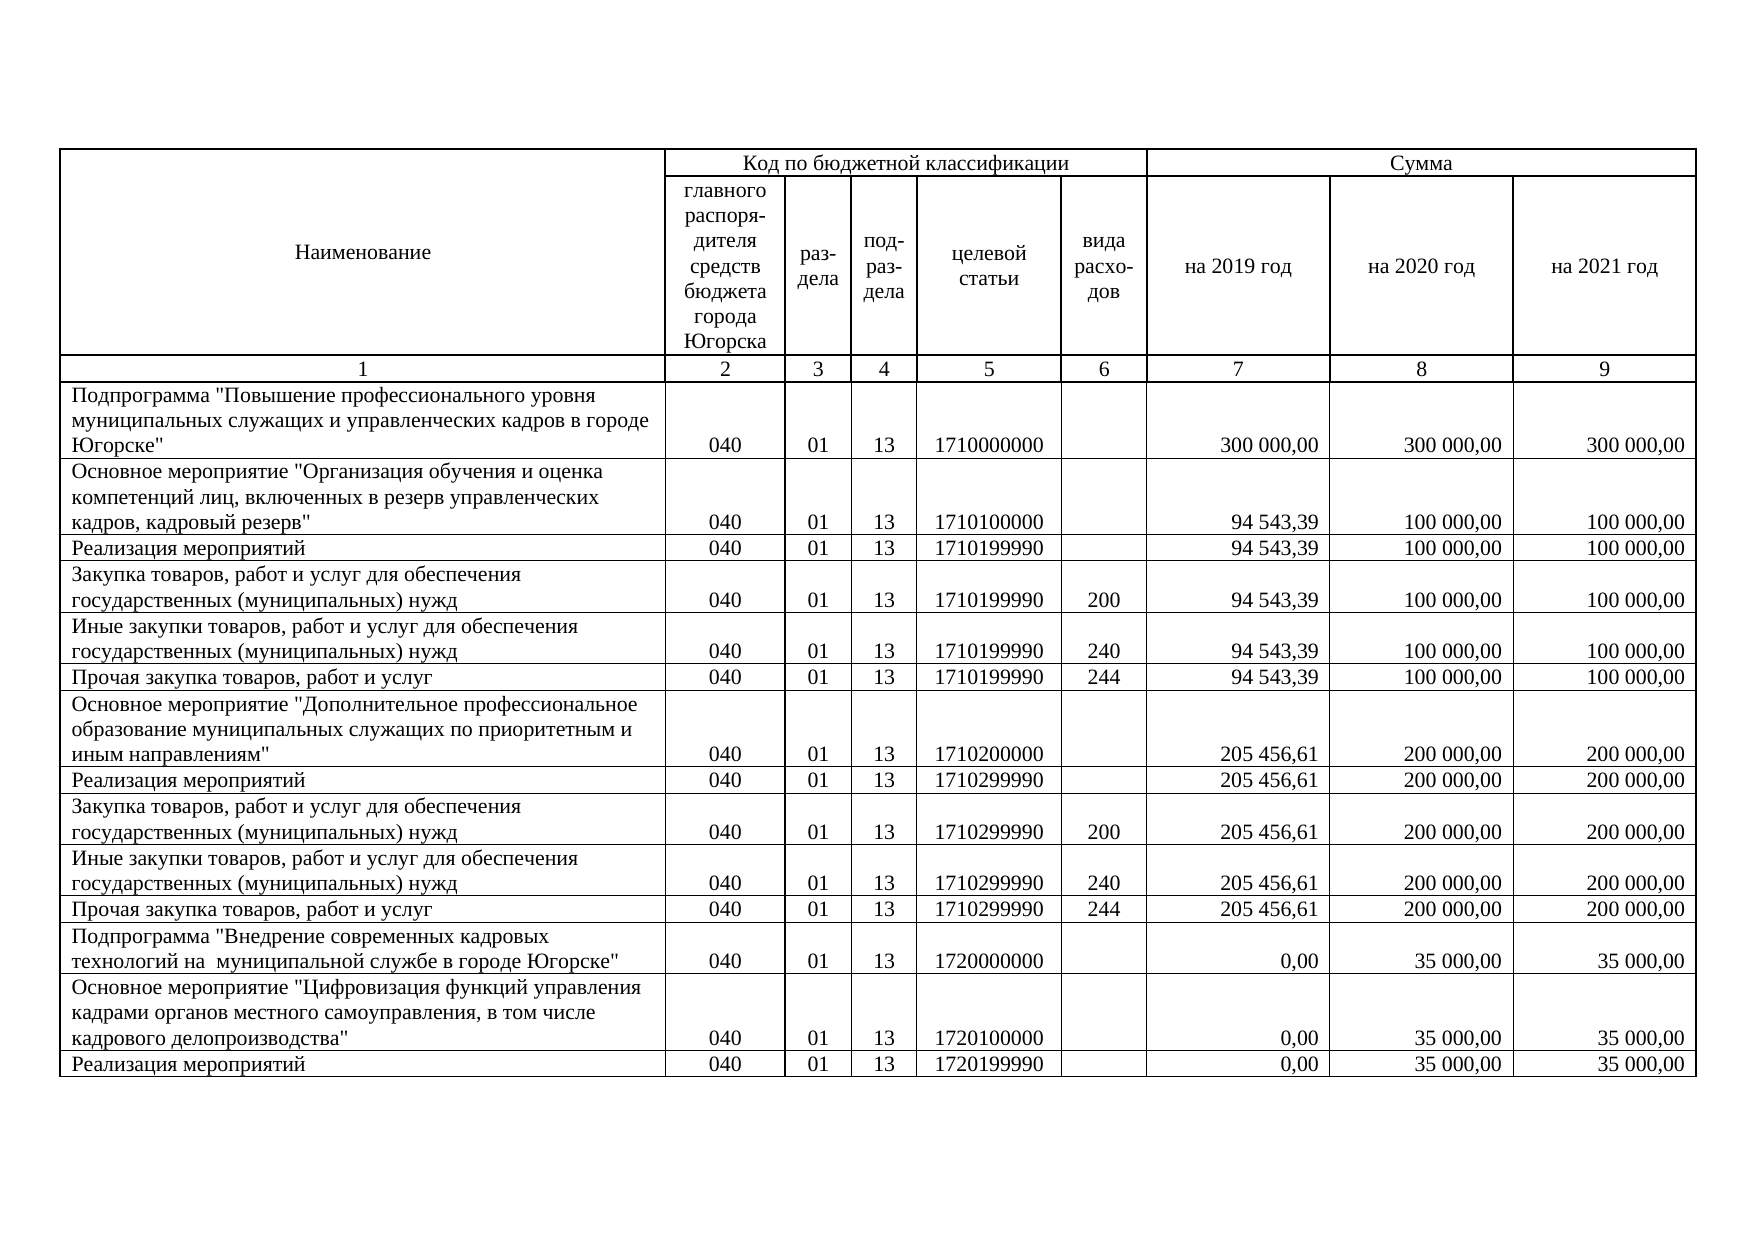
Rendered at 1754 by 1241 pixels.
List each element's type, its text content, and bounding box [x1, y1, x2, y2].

table_cell 8 [1331, 356, 1512, 381]
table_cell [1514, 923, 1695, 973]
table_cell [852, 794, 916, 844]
table_cell 9 [1514, 356, 1695, 381]
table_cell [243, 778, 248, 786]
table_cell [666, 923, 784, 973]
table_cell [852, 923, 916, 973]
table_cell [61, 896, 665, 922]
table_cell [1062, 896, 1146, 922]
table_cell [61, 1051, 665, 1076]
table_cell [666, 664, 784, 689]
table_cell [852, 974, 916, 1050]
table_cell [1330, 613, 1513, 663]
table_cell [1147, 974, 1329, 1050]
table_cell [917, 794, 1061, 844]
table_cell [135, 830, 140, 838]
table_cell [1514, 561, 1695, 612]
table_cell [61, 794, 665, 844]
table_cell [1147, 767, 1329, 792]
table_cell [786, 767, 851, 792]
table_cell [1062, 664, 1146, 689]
table_cell 4 [852, 356, 916, 381]
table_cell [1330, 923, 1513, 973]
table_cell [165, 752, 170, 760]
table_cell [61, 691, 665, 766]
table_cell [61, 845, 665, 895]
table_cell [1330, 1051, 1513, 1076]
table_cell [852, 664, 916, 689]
table_header Наименование [61, 150, 664, 353]
table_cell 94 543,39 [1147, 459, 1329, 534]
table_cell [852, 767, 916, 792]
table_cell на 2021 год [1514, 177, 1695, 353]
table_cell главного распоря- дителя средств бюджета города Югорска [666, 177, 784, 353]
table_cell 1710100000 [917, 459, 1061, 534]
table_cell 13 [852, 459, 916, 534]
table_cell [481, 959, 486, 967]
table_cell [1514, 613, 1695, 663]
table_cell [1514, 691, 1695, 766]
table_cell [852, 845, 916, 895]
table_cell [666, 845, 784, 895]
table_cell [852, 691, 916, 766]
table_cell на 2020 год [1331, 177, 1512, 353]
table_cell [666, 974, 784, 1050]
table_cell 300 000,00 [1514, 383, 1695, 457]
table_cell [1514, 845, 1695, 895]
table_cell [1062, 383, 1146, 457]
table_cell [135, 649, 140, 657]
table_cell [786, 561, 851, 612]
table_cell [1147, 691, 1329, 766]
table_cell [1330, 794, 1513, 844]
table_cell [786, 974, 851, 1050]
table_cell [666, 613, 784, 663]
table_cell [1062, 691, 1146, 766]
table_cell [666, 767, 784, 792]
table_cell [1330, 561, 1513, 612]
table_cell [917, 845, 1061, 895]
table_cell 94 543,39 [1147, 535, 1329, 560]
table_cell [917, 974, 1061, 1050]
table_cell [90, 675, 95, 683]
table_header Код по бюджетной классификации [666, 150, 1146, 175]
table_cell раз- дела [786, 177, 850, 353]
table_cell 2 [666, 356, 784, 381]
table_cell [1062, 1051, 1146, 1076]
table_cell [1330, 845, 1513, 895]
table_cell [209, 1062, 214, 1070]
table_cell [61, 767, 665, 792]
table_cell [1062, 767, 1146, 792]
table_cell 13 [852, 535, 916, 560]
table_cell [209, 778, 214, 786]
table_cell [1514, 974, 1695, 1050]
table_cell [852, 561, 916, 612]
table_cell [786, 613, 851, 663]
table_cell под- раз- дела [852, 177, 916, 353]
table_cell 100 000,00 [1514, 459, 1695, 534]
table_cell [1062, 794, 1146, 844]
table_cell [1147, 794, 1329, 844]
table_cell 040 [666, 535, 784, 560]
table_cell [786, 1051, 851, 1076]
table_cell 1710199990 [917, 535, 1061, 560]
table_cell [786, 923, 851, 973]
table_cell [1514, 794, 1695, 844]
table_cell 01 [786, 383, 851, 457]
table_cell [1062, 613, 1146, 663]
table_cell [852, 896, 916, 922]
table_cell вида расхо-дов [1062, 177, 1146, 353]
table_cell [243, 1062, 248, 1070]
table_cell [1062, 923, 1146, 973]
table_cell 300 000,00 [1147, 383, 1329, 457]
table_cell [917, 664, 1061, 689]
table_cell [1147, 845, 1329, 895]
table_cell на 2019 год [1148, 177, 1329, 353]
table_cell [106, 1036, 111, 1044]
table_cell 3 [786, 356, 850, 381]
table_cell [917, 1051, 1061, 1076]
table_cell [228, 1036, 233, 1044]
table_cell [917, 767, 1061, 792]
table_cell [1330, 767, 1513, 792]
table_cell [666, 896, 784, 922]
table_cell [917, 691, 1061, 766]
table_header Сумма [1148, 150, 1695, 175]
table_cell [1062, 459, 1146, 534]
table_cell целевой статьи [918, 177, 1060, 353]
table_cell 100 000,00 [1330, 535, 1513, 560]
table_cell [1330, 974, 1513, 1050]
table_cell Основное мероприятие "Организация обучения и оценка компетенций лиц, включенных в резерв управленческих кадров, кадровый резерв" [61, 459, 665, 534]
table_cell 1710000000 [917, 383, 1061, 457]
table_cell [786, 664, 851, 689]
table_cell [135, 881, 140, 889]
table_cell Закупка товаров, работ и услуг для обеспечения государственных (муниципальных) нужд [61, 561, 665, 612]
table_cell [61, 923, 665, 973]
table_cell [1062, 535, 1146, 560]
table_cell Реализация мероприятий [61, 535, 665, 560]
table_cell 040 [666, 459, 784, 534]
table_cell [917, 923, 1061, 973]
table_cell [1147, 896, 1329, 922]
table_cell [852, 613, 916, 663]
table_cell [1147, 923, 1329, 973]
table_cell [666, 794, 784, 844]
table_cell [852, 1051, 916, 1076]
table_cell 13 [852, 383, 916, 457]
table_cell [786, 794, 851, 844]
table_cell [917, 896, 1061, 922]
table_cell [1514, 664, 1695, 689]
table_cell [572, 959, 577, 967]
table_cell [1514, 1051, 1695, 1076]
table_cell 01 [786, 459, 851, 534]
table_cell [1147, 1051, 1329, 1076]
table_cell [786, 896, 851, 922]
table_cell 040 [666, 561, 784, 612]
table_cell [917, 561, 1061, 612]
table_cell 040 [666, 383, 784, 457]
table_cell 5 [918, 356, 1060, 381]
table_cell 100 000,00 [1330, 459, 1513, 534]
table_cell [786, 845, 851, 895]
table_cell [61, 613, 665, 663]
table_cell 6 [1062, 356, 1146, 381]
table_cell 01 [786, 535, 851, 560]
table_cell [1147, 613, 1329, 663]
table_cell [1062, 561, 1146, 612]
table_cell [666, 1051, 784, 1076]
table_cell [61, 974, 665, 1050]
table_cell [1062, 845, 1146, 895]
table_cell 1 [61, 356, 664, 381]
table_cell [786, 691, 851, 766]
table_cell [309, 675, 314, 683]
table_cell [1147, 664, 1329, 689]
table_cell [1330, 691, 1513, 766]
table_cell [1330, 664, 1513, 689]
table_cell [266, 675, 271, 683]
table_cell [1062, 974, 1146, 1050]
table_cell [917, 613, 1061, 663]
table_cell 100 000,00 [1514, 535, 1695, 560]
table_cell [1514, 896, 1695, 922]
table_cell 7 [1148, 356, 1329, 381]
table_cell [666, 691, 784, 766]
table_cell Подпрограмма "Повышение профессионального уровня муниципальных служащих и управленческих кадров в городе Югорске" [61, 383, 665, 457]
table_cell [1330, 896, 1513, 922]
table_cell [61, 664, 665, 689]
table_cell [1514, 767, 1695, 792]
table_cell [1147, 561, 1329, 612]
table_cell 300 000,00 [1330, 383, 1513, 457]
